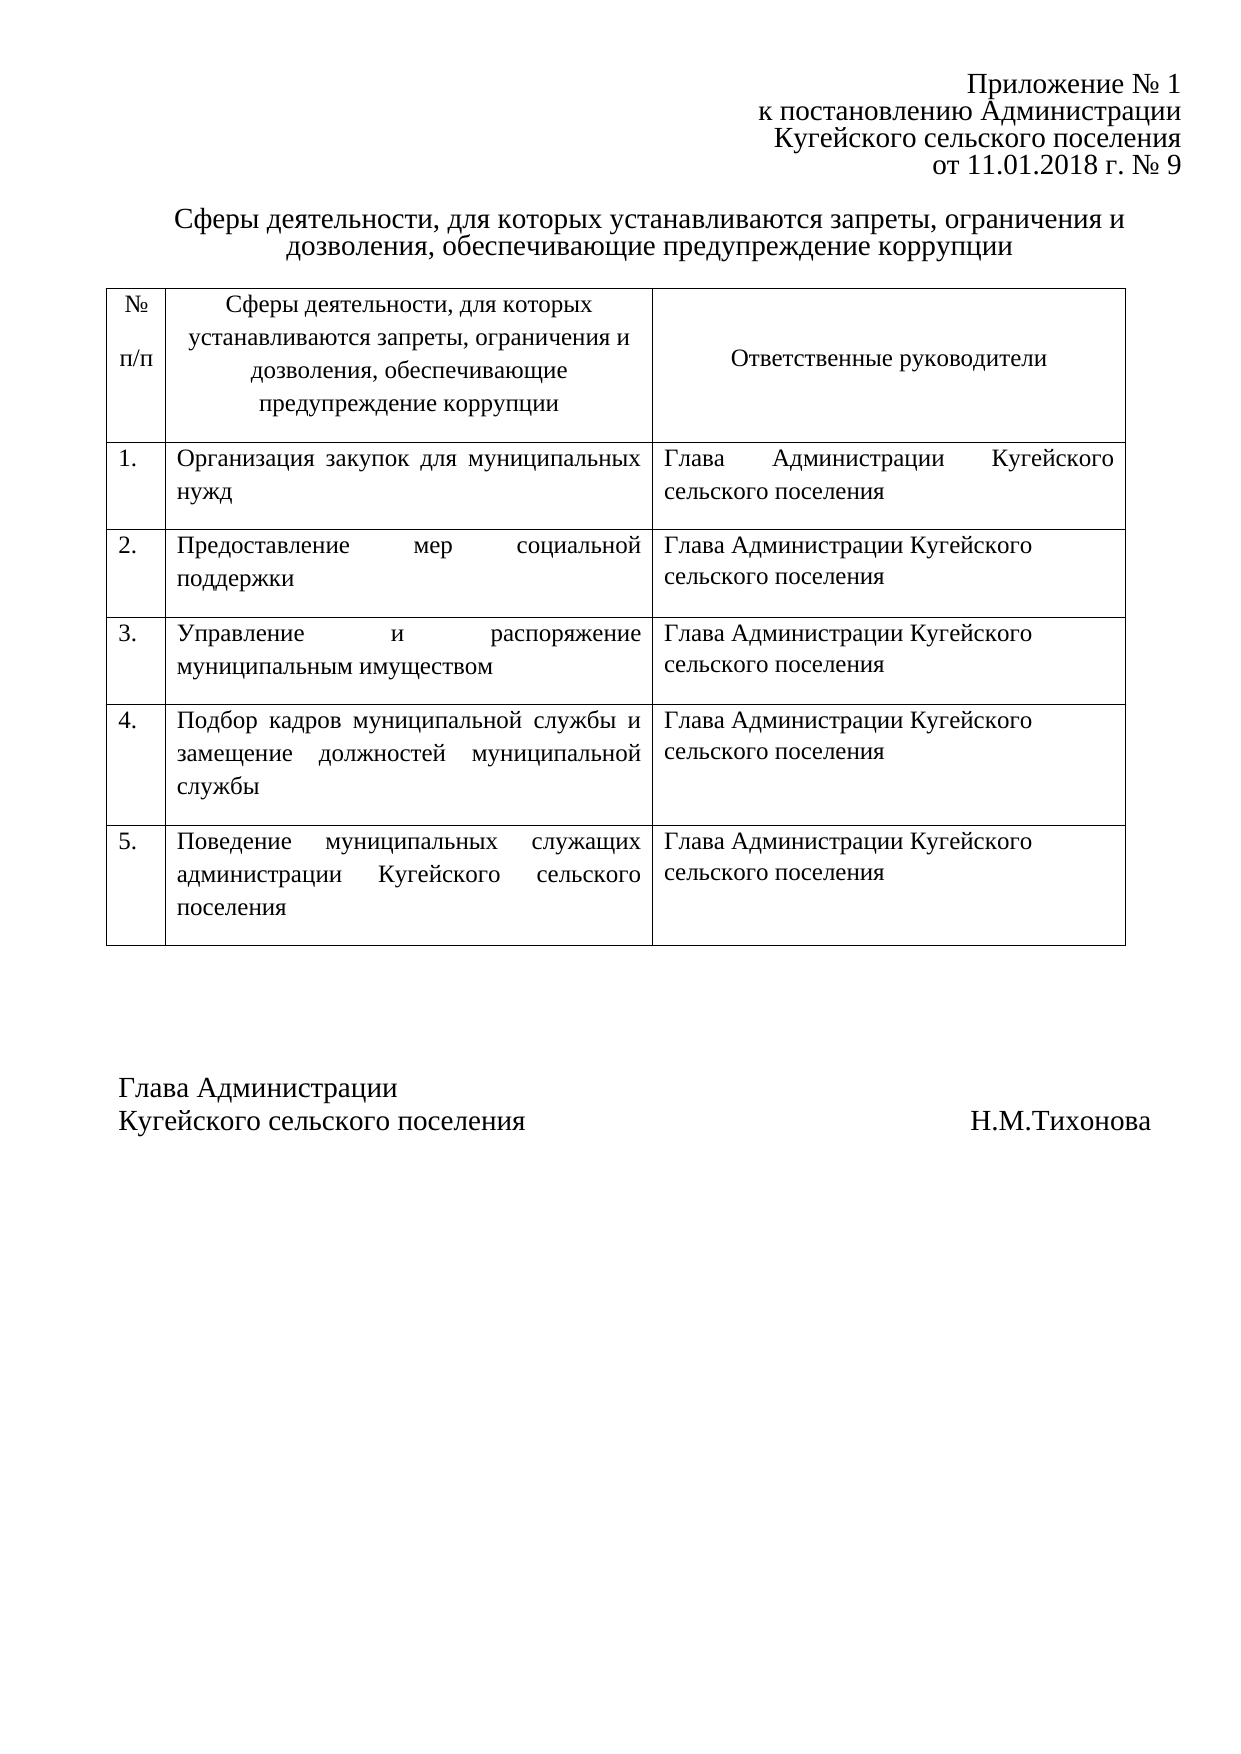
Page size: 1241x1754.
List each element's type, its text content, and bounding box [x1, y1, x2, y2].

text Кугейского сельского поселения [118, 126, 1181, 153]
text Кугейского сельского поселения Н.М.Тихонова [118, 1103, 1181, 1137]
table_header Сферы деятельности, для которых устанавливаются запреты, ограничения и дозволения, обеспечивающие предупреждение коррупции [166, 289, 652, 442]
text Приложение № 1 [118, 71, 1181, 98]
table_cell 3. [107, 618, 165, 704]
table_cell 4. [107, 705, 165, 825]
text к постановлению Администрации [118, 98, 1181, 126]
table_cell Подбор кадров муниципальной службы и замещение должностей муниципальной службы [166, 705, 652, 825]
table_cell Организация закупок для муниципальных нужд [166, 443, 652, 529]
table_cell Поведение муниципальных служащих администрации Кугейского сельского поселения [166, 826, 652, 945]
table_cell 2. [107, 530, 165, 617]
table_cell Глава Администрации Кугейского сельского поселения [653, 443, 1125, 529]
text Сферы деятельности, для которых устанавливаются запреты, ограничения и дозволения, обеспечивающие предупреждение коррупции [118, 207, 1181, 261]
table_cell 1. [107, 443, 165, 529]
table_cell 5. [107, 826, 165, 945]
table_cell Предоставление мер социальной поддержки [166, 530, 652, 617]
text Глава Администрации [118, 1070, 1181, 1103]
text от 11.01.2018 г. № 9 [118, 153, 1181, 180]
table_cell Глава Администрации Кугейского сельского поселения [653, 826, 1125, 945]
table_cell Глава Администрации Кугейского сельского поселения [653, 530, 1125, 617]
table_header Ответственные руководители [653, 289, 1125, 442]
table_header № п/п [107, 289, 165, 442]
table_cell Управление и распоряжение муниципальным имуществом [166, 618, 652, 704]
table_cell Глава Администрации Кугейского сельского поселения [653, 705, 1125, 825]
table_cell Глава Администрации Кугейского сельского поселения [653, 618, 1125, 704]
